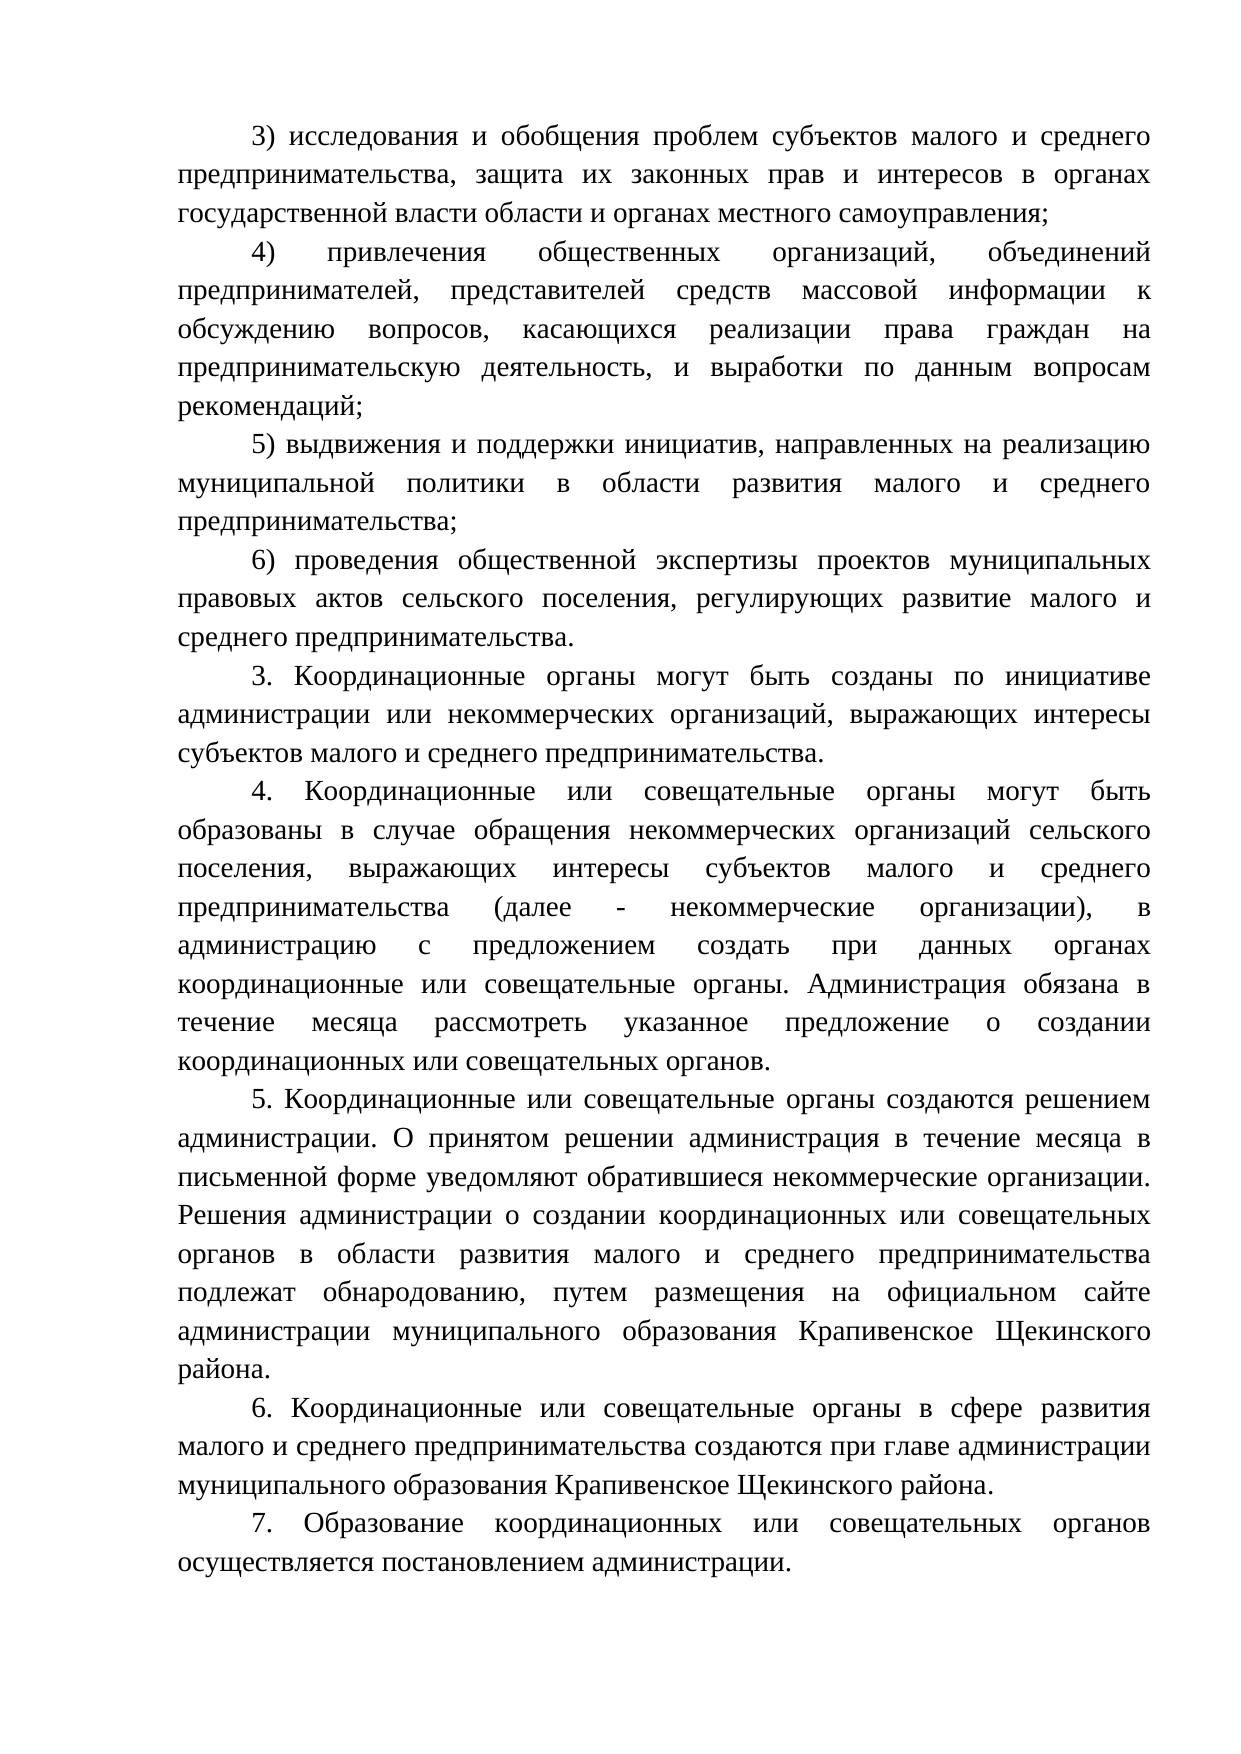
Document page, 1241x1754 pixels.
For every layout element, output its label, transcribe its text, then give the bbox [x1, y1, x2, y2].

text 4) привлечения общественных организаций, объединений предпринимателей, представителей средств массовой информации к обсуждению вопросов, касающихся реализации права граждан на предпринимательскую деятельность, и выработки по данным вопросам рекомендаций; [177, 234, 1152, 421]
text 3. Координационные органы могут быть созданы по инициативе администрации или некоммерческих организаций, выражающих интересы субъектов малого и среднего предпринимательства. [177, 658, 1152, 768]
text 3) исследования и обобщения проблем субъектов малого и среднего предпринимательства, защита их законных прав и интересов в органах государственной власти области и органах местного самоуправления; [177, 118, 1152, 229]
text 4. Координационные или совещательные органы могут быть образованы в случае обращения некоммерческих организаций сельского поселения, выражающих интересы субъектов малого и среднего предпринимательства (далее - некоммерческие организации), в администрацию с предложением создать при данных органах координационные или совещательные органы. Администрация обязана в течение месяца рассмотреть указанное предложение о создании координационных или совещательных органов. [177, 773, 1152, 1077]
text 6. Координационные или совещательные органы в сфере развития малого и среднего предпринимательства создаются при главе администрации муниципального образования Крапивенское Щекинского района. [177, 1390, 1152, 1501]
text 5. Координационные или совещательные органы создаются решением администрации. О принятом решении администрация в течение месяца в письменной форме уведомляют обратившиеся некоммерческие организации. Решения администрации о создании координационных или совещательных органов в области развития малого и среднего предпринимательства подлежат обнародованию, путем размещения на официальном сайте администрации муниципального образования Крапивенское Щекинского района. [177, 1082, 1152, 1385]
text 5) выдвижения и поддержки инициатив, направленных на реализацию муниципальной политики в области развития малого и среднего предпринимательства; [177, 426, 1152, 537]
text 7. Образование координационных или совещательных органов осуществляется постановлением администрации. [177, 1506, 1152, 1578]
text 6) проведения общественной экспертизы проектов муниципальных правовых актов сельского поселения, регулирующих развитие малого и среднего предпринимательства. [177, 542, 1152, 653]
